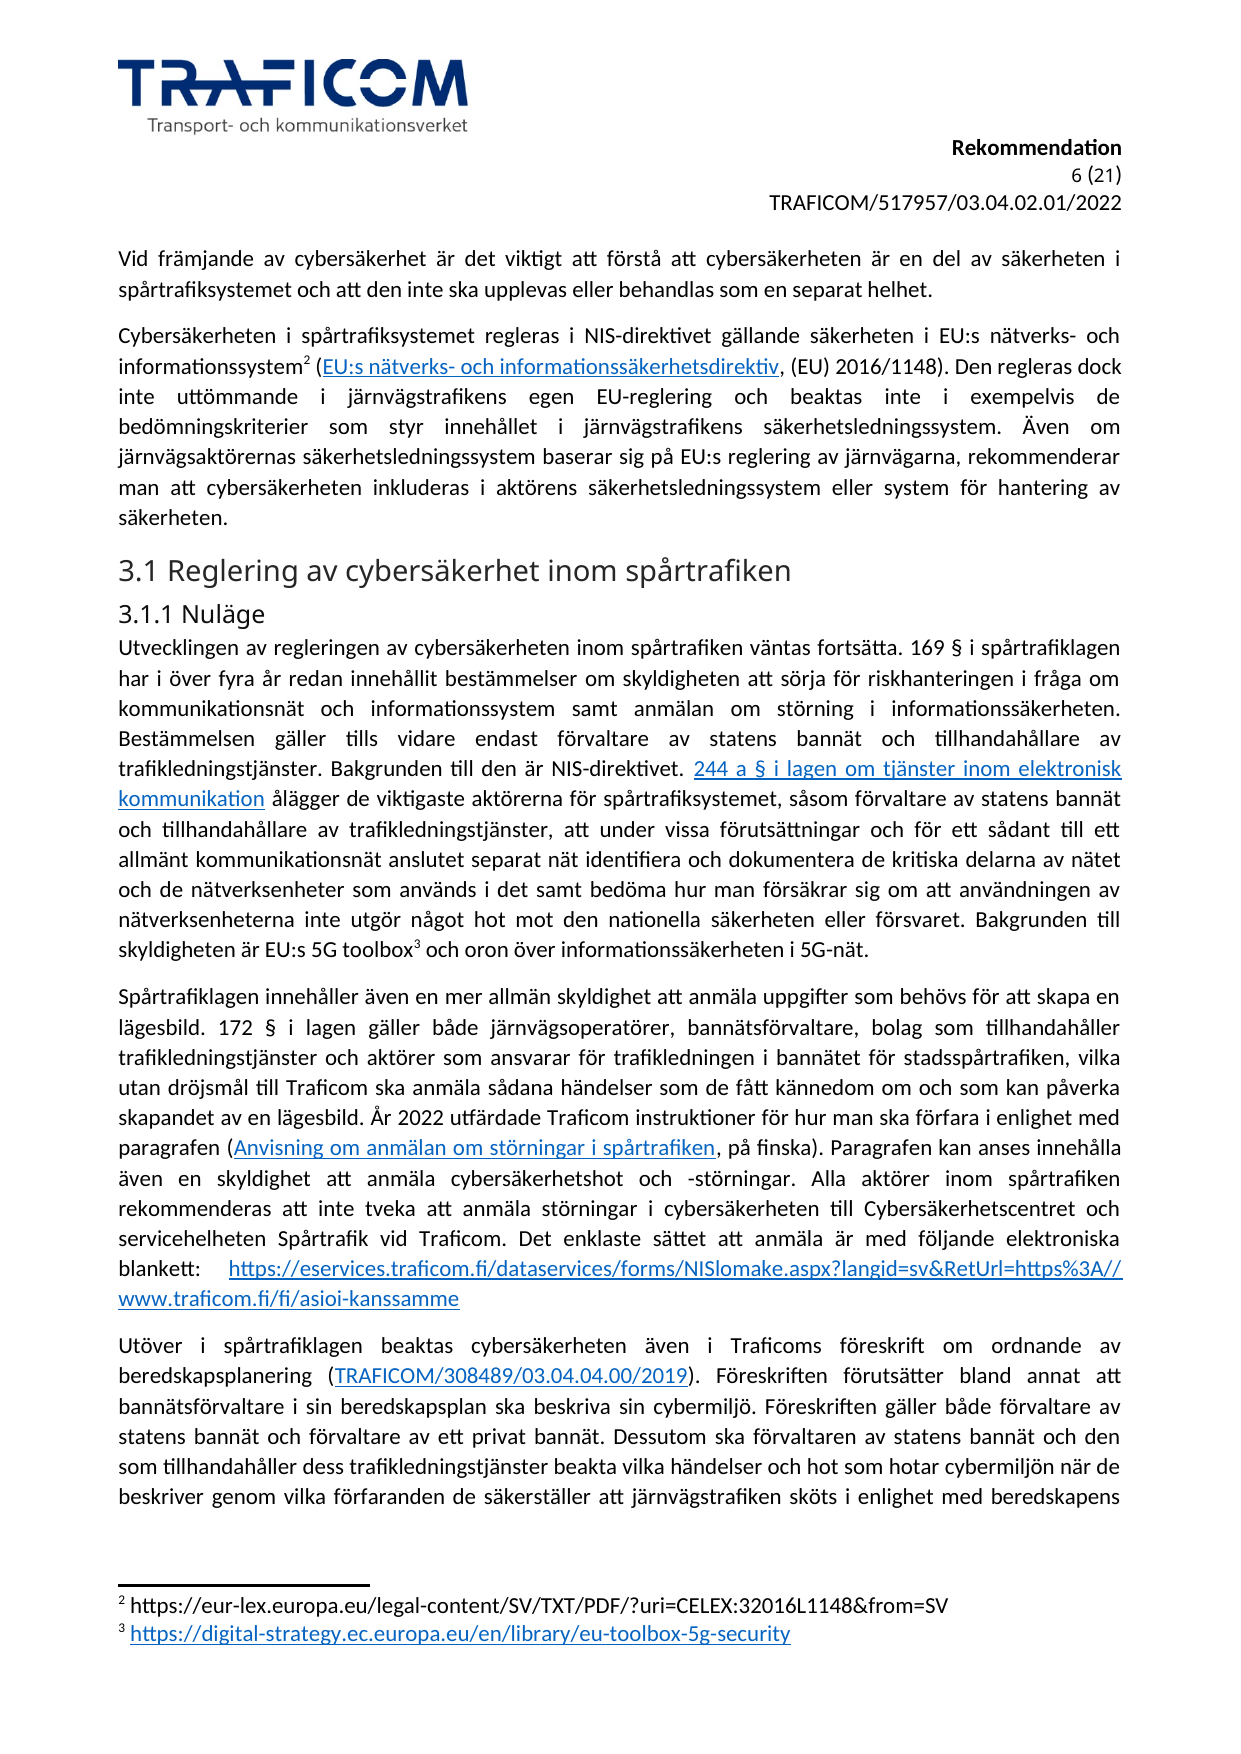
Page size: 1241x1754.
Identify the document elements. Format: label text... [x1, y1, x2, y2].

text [118, 1331, 1122, 1511]
subtitle 3.1.1 Nuläge [118, 597, 1122, 631]
text Spårtrafiklagen innehåller även en mer allmän skyldighet att anmäla uppgifter som behövs för att skapa en lägesbild. 172 § i lagen gäller både järnvägsoperatörer, bannätsförvaltare, bolag som tillhandahåller trafikledningstjänster och aktörer som ansvarar för trafikledningen i bannätet för stadsspårtrafiken, vilka utan dröjsmål till Traficom ska anmäla sådana händelser som de fått kännedom om och som kan påverka skapandet av en lägesbild. År 2022 utfärdade Traficom instruktioner för hur man ska förfara i enlighet med paragrafen (Anvisning om anmälan om störningar i spårtrafiken, på finska). Paragrafen kan anses innehålla även en skyldighet att anmäla cybersäkerhetshot och -störningar. Alla aktörer inom spårtrafiken rekommenderas att inte tveka att anmäla störningar i cybersäkerheten till Cybersäkerhetscentret och servicehelheten Spårtrafik vid Traficom. Det enklaste sättet att anmäla är med följande elektroniska blankett: https://eservices.traficom.fi/dataservices/forms/NISlomake.aspx?langid=sv&RetUrl=https%3A//www.traficom.fi/fi/asioi-kanssamme [118, 982, 1122, 1313]
text Utvecklingen av regleringen av cybersäkerheten inom spårtrafiken väntas fortsätta. 169 § i spårtrafiklagen har i över fyra år redan innehållit bestämmelser om skyldigheten att sörja för riskhanteringen i fråga om kommunikationsnät och informationssystem samt anmälan om störning i informationssäkerheten. Bestämmelsen gäller tills vidare endast förvaltare av statens bannät och tillhandahållare av trafikledningstjänster. Bakgrunden till den är NIS-direktivet. 244 a § i lagen om tjänster inom elektronisk kommunikation ålägger de viktigaste aktörerna för spårtrafiksystemet, såsom förvaltare av statens bannät och tillhandahållare av trafikledningstjänster, att under vissa förutsättningar och för ett sådant till ett allmänt kommunikationsnät anslutet separat nät identifiera och dokumentera de kritiska delarna av nätet och de nätverksenheter som används i det samt bedöma hur man försäkrar sig om att användningen av nätverksenheterna inte utgör något hot mot den nationella säkerheten eller försvaret. Bakgrunden till skyldigheten är EU:s 5G toolbox och oron över informationssäkerheten i 5G-nät. [118, 633, 1122, 964]
text Vid främjande av cybersäkerhet är det viktigt att förstå att cybersäkerheten är en del av säkerheten i spårtrafiksystemet och att den inte ska upplevas eller behandlas som en separat helhet. [118, 244, 1122, 303]
text Cybersäkerheten i spårtrafiksystemet regleras i NIS-direktivet gällande säkerheten i EU:s nätverks- och informationssystem (EU:s nätverks- och informationssäkerhetsdirektiv, (EU) 2016/1148). Den regleras dock inte uttömmande i järnvägstrafikens egen EU-reglering och beaktas inte i exempelvis de bedömningskriterier som styr innehållet i järnvägstrafikens säkerhetsledningssystem. Även om järnvägsaktörernas säkerhetsledningssystem baserar sig på EU:s reglering av järnvägarna, rekommenderar man att cybersäkerheten inkluderas i aktörens säkerhetsledningssystem eller system för hantering av säkerheten. [118, 322, 1122, 531]
subtitle 3.1 Reglering av cybersäkerhet inom spårtrafiken [118, 550, 1122, 589]
picture [118, 59, 468, 136]
